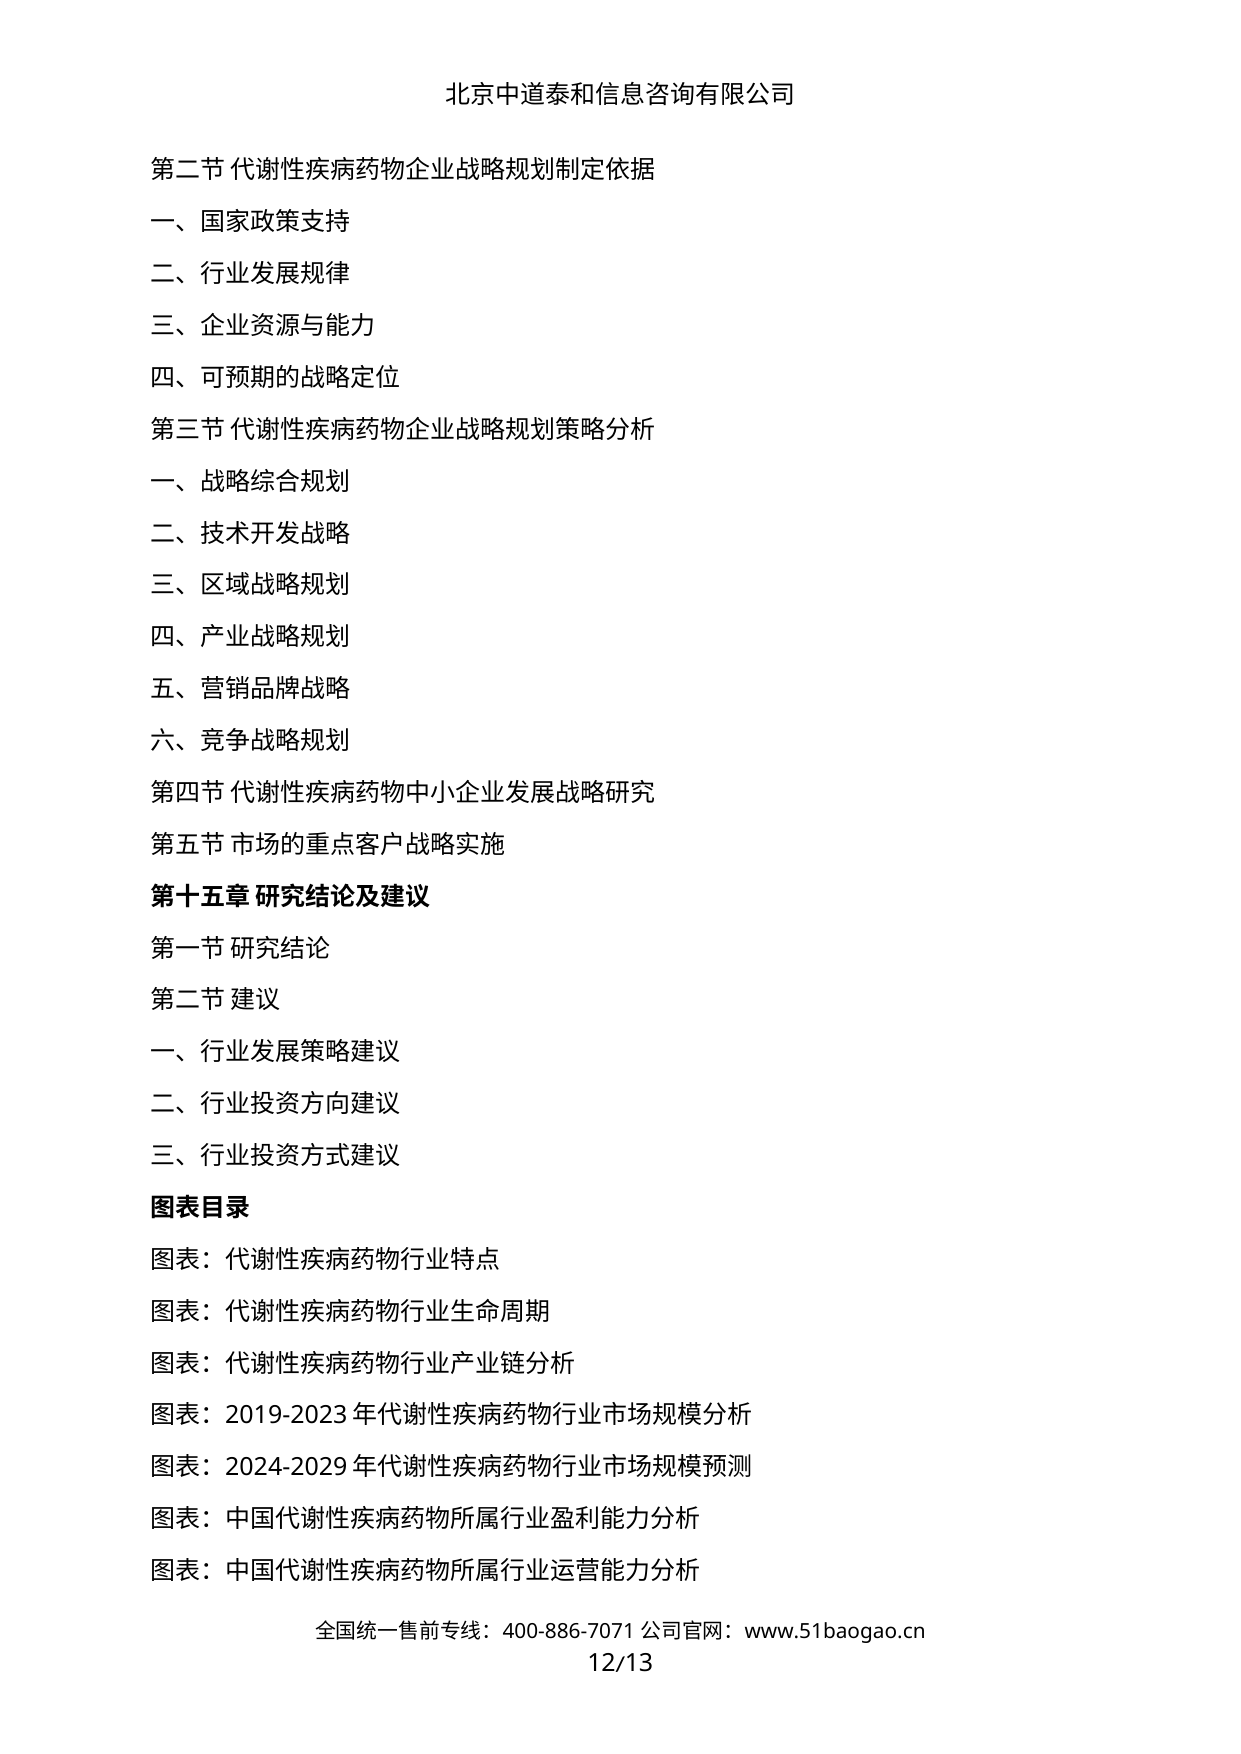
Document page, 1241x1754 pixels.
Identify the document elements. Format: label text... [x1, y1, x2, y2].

text 图表：代谢性疾病药物行业产业链分析 [150, 1343, 1090, 1379]
text 五、营销品牌战略 [150, 669, 1090, 705]
text 三、区域战略规划 [150, 565, 1090, 601]
text 图表：2024-2029年代谢性疾病药物行业市场规模预测 [150, 1447, 1090, 1483]
text 第五节 市场的重点客户战略实施 [150, 824, 1090, 861]
text 四、可预期的战略定位 [150, 357, 1090, 394]
text 第四节 代谢性疾病药物中小企业发展战略研究 [150, 772, 1090, 809]
text 二、行业发展规律 [150, 254, 1090, 290]
text 图表：中国代谢性疾病药物所属行业盈利能力分析 [150, 1499, 1090, 1535]
text 图表：2019-2023年代谢性疾病药物行业市场规模分析 [150, 1395, 1090, 1431]
text 一、战略综合规划 [150, 461, 1090, 497]
text 第二节 代谢性疾病药物企业战略规划制定依据 [150, 150, 1090, 186]
text 图表：代谢性疾病药物行业生命周期 [150, 1291, 1090, 1327]
text 图表目录 [150, 1187, 1090, 1224]
text 第十五章 研究结论及建议 [150, 876, 1090, 912]
text 一、国家政策支持 [150, 202, 1090, 238]
text 二、技术开发战略 [150, 513, 1090, 549]
text 三、企业资源与能力 [150, 306, 1090, 342]
text 第三节 代谢性疾病药物企业战略规划策略分析 [150, 409, 1090, 446]
text 四、产业战略规划 [150, 617, 1090, 653]
text 一、行业发展策略建议 [150, 1032, 1090, 1068]
text 三、行业投资方式建议 [150, 1136, 1090, 1172]
text 第二节 建议 [150, 980, 1090, 1016]
text 六、竞争战略规划 [150, 721, 1090, 757]
text 二、行业投资方向建议 [150, 1084, 1090, 1120]
text 图表：代谢性疾病药物行业特点 [150, 1239, 1090, 1276]
text 图表：中国代谢性疾病药物所属行业运营能力分析 [150, 1551, 1090, 1587]
text 第一节 研究结论 [150, 928, 1090, 964]
